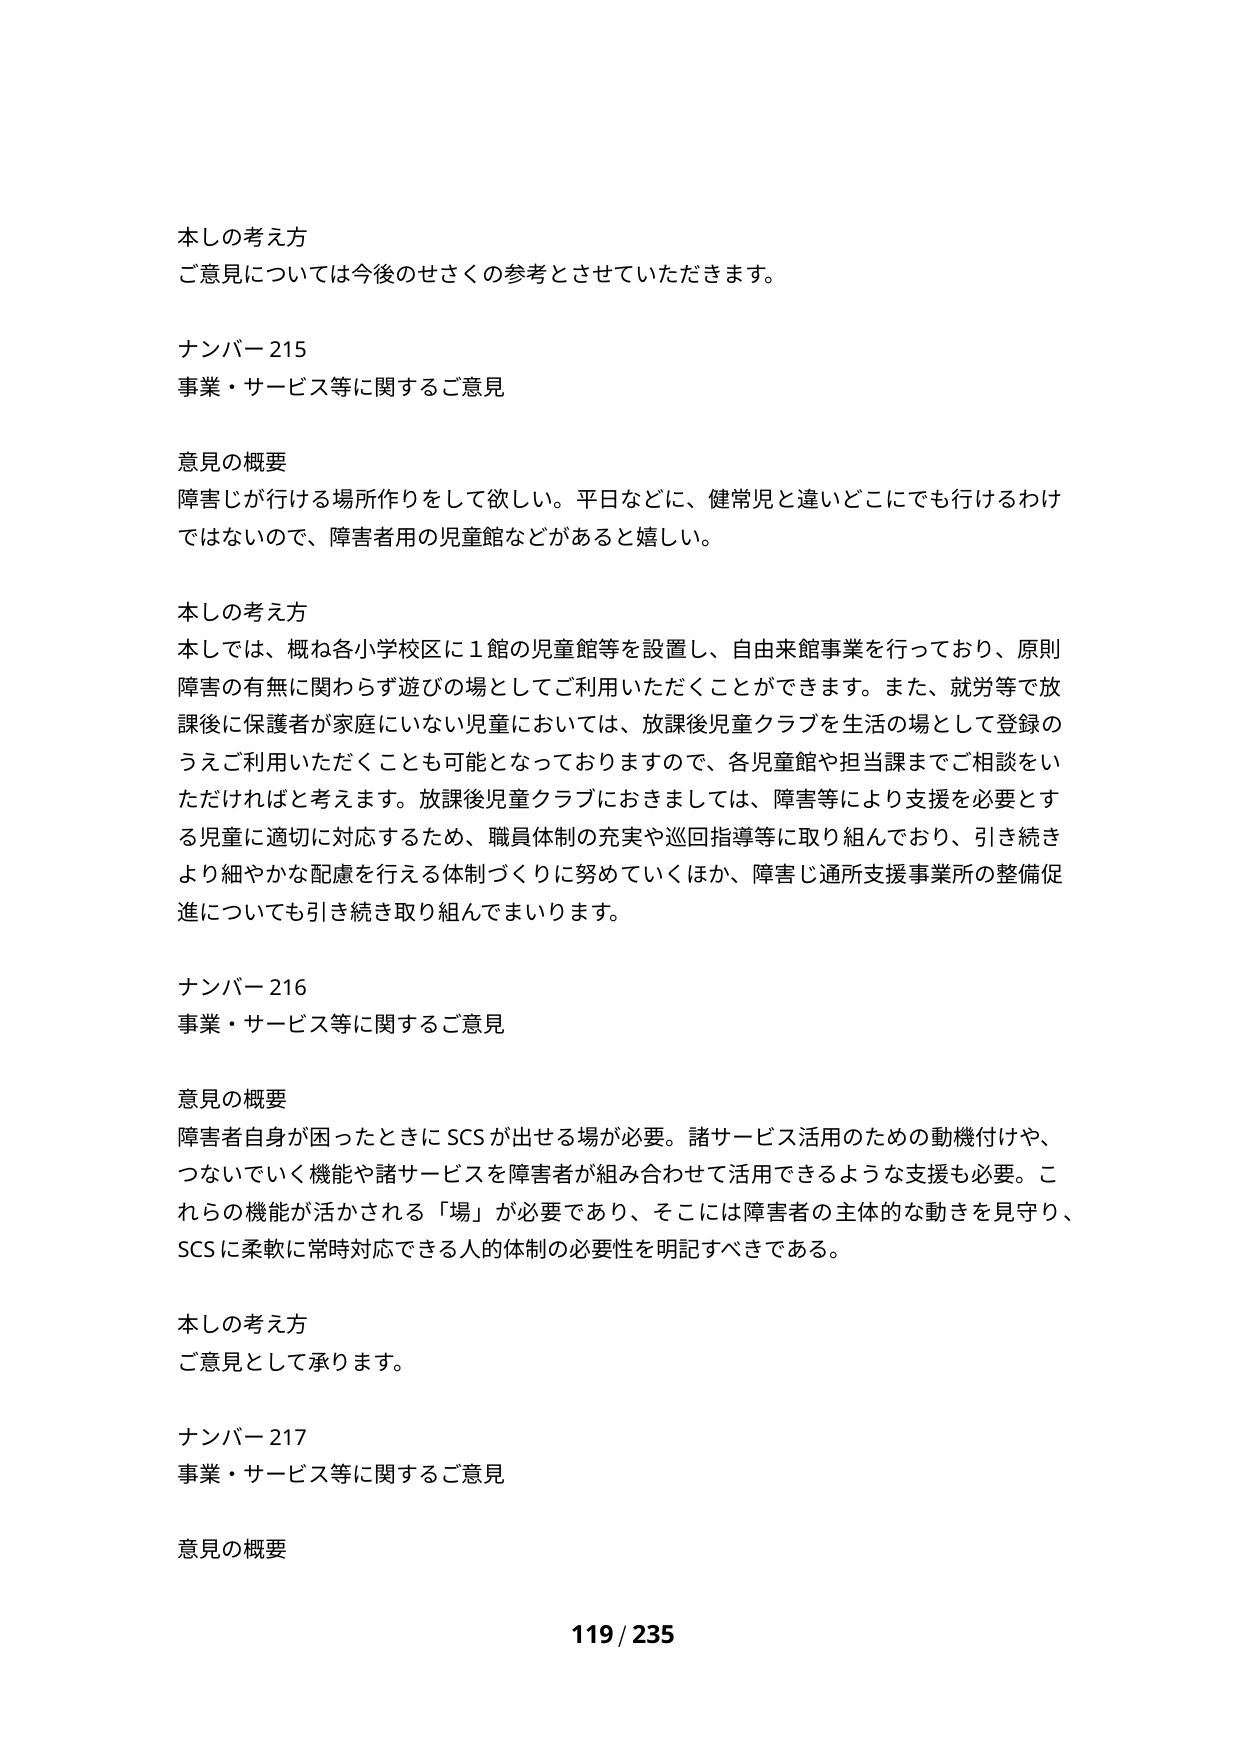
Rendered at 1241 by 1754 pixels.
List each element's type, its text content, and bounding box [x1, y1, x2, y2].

text 障害者自身が困ったときにSCSが出せる場が必要。諸サービス活用のための動機付けや、つないでいく機能や諸サービスを障害者が組み合わせて活用できるような支援も必要。これらの機能が活かされる「場」が必要であり、そこには障害者の主体的な動きを見守り、SCSに柔軟に常時対応できる人的体制の必要性を明記すべきである。 [177, 1117, 1063, 1267]
text 事業・サービス等に関するご意見 [177, 1454, 1063, 1492]
text 本しの考え方 [177, 1304, 1063, 1342]
text ナンバー216 [177, 967, 1063, 1004]
text ナンバー217 [177, 1417, 1063, 1454]
text 意見の概要 [177, 1529, 1063, 1567]
text ご意見については今後のせさくの参考とさせていただきます。 [177, 254, 1063, 292]
text 本しの考え方 [177, 592, 1063, 629]
text 事業・サービス等に関するご意見 [177, 367, 1063, 404]
text ご意見として承ります。 [177, 1342, 1063, 1379]
text 本しでは、概ね各小学校区に１館の児童館等を設置し、自由来館事業を行っており、原則障害の有無に関わらず遊びの場としてご利用いただくことができます。また、就労等で放課後に保護者が家庭にいない児童においては、放課後児童クラブを生活の場として登録のうえご利用いただくことも可能となっておりますので、各児童館や担当課までご相談をいただければと考えます。放課後児童クラブにおきましては、障害等により支援を必要とする児童に適切に対応するため、職員体制の充実や巡回指導等に取り組んでおり、引き続き、より細やかな配慮を行える体制づくりに努めていくほか、障害じ通所支援事業所の整備促進についても引き続き取り組んでまいります。 [177, 629, 1063, 929]
text 本しの考え方 [177, 217, 1063, 254]
text 事業・サービス等に関するご意見 [177, 1004, 1063, 1042]
text 意見の概要 [177, 1079, 1063, 1117]
text ナンバー215 [177, 329, 1063, 367]
text 意見の概要 [177, 442, 1063, 479]
text 障害じが行ける場所作りをして欲しい。平日などに、健常児と違いどこにでも行けるわけではないので、障害者用の児童館などがあると嬉しい。 [177, 479, 1063, 554]
